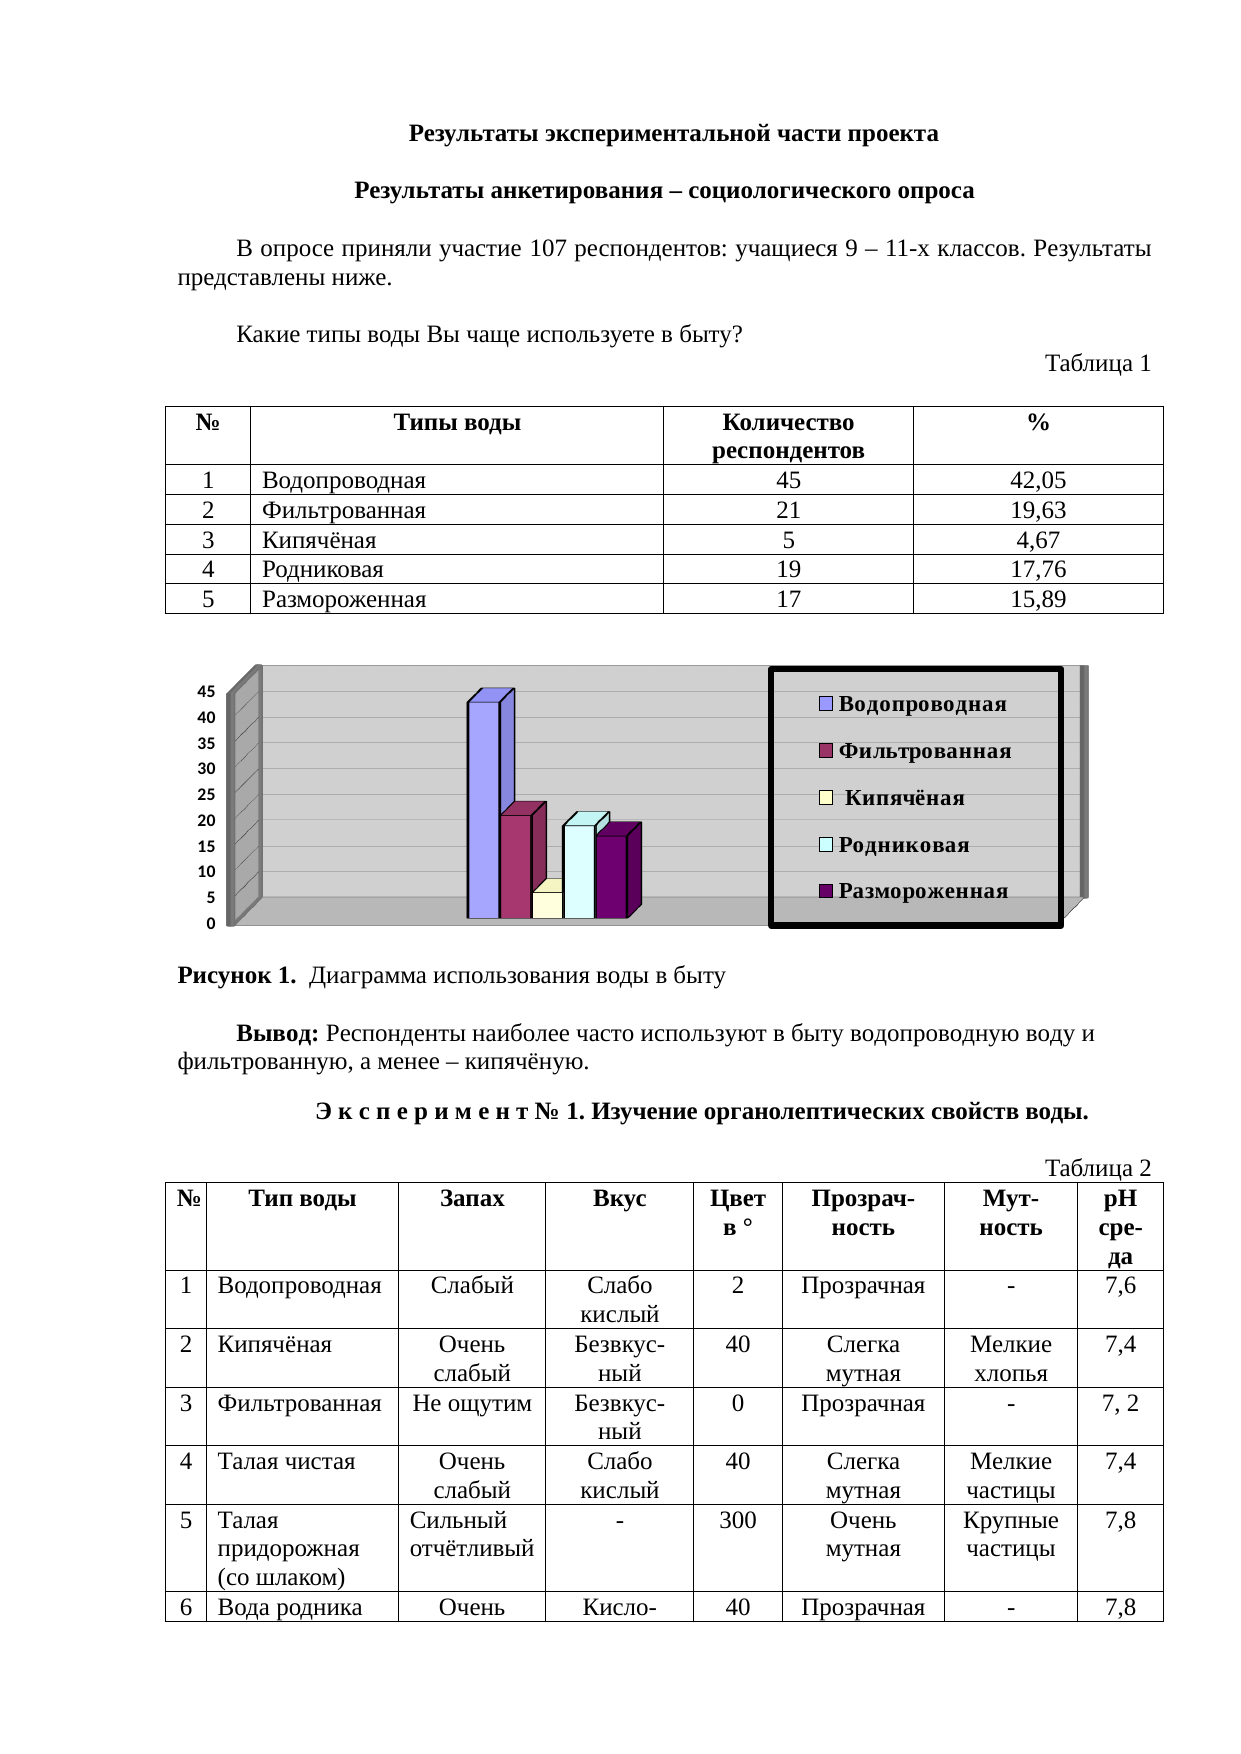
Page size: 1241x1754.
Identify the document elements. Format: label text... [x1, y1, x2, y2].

text Таблица 2 [252, 1153, 1152, 1182]
text Какие типы воды Вы чаще используете в быту? [177, 319, 1152, 348]
table_cell Очень слабый [399, 1446, 545, 1504]
table_cell Очень слабый [399, 1329, 545, 1387]
table_cell Не ощутим [399, 1388, 545, 1445]
table_cell Очень слабый [399, 1592, 545, 1621]
table_cell Кипячёная [251, 525, 663, 553]
table_cell 2 [694, 1271, 782, 1328]
table_cell Сильный отчётливый [399, 1505, 545, 1591]
table_cell 6 [166, 1592, 206, 1621]
table_cell 2 [166, 1329, 206, 1387]
table_cell 40 [694, 1329, 782, 1387]
table_cell 5 [664, 525, 913, 553]
table_header № [166, 1183, 206, 1269]
table_cell Водопроводная [207, 1271, 398, 1328]
text Результаты экспериментальной части проекта [252, 118, 1152, 147]
table_cell Крупные частицы [945, 1505, 1077, 1591]
table_cell Фильтрованная [251, 495, 663, 524]
table_cell 4,67 [914, 525, 1163, 553]
table_cell Кипячёная [207, 1329, 398, 1387]
table_cell 7,6 [1078, 1271, 1163, 1328]
table_cell Очень мутная [783, 1505, 944, 1591]
text Результаты анкетирования – социологического опроса [177, 176, 1152, 204]
table_header Прозрач-ность [783, 1183, 944, 1269]
table_cell 5 [166, 1505, 206, 1591]
table_cell 3 [166, 525, 250, 553]
table_cell 17,76 [914, 555, 1163, 583]
table_header Типы воды [251, 407, 663, 464]
table_cell Кисло-ватый [546, 1592, 693, 1621]
table_cell Талая чистая [207, 1446, 398, 1504]
table_cell 4 [166, 555, 250, 583]
table_header Количество респондентов [664, 407, 913, 464]
table_header Запах [399, 1183, 545, 1269]
table_cell 4 [166, 1446, 206, 1504]
table_cell Размороженная [251, 584, 663, 613]
table_cell 1 [166, 1271, 206, 1328]
table_cell Водопроводная [251, 465, 663, 494]
table_cell 45 [664, 465, 913, 494]
table_cell - [945, 1388, 1077, 1445]
table_header Тип воды [207, 1183, 398, 1269]
table_cell - [945, 1592, 1077, 1621]
table_cell 40 [694, 1592, 782, 1621]
table_cell Талая придорожная (со шлаком) [207, 1505, 398, 1591]
table_cell Слабо кислый [546, 1271, 693, 1328]
table_cell Слабый [399, 1271, 545, 1328]
table_cell Родниковая [251, 555, 663, 583]
table_cell 21 [664, 495, 913, 524]
table_header № [166, 407, 250, 464]
table_cell 2 [166, 495, 250, 524]
table_cell 0 [694, 1388, 782, 1445]
table_cell Мелкие хлопья [945, 1329, 1077, 1387]
table_cell 300 [694, 1505, 782, 1591]
table_cell 1 [166, 465, 250, 494]
table_cell 15,89 [914, 584, 1163, 613]
table_cell 42,05 [914, 465, 1163, 494]
table_header Цвет в ° [694, 1183, 782, 1269]
table_cell Слегка мутная [783, 1329, 944, 1387]
table_cell 5 [166, 584, 250, 613]
table_cell 17 [664, 584, 913, 613]
table_cell 7,4 [1078, 1446, 1163, 1504]
table_cell 19 [664, 555, 913, 583]
table_cell Безвкус-ный [546, 1388, 693, 1445]
table_header рН сре-да [1078, 1183, 1163, 1269]
table_cell Слегка мутная [783, 1446, 944, 1504]
table_cell 3 [166, 1388, 206, 1445]
text Рисунок 1. Диаграмма использования воды в быту [177, 961, 1152, 989]
table_cell Прозрачная [783, 1271, 944, 1328]
table_cell Фильтрованная [207, 1388, 398, 1445]
table_cell - [546, 1505, 693, 1591]
table_cell 7,8 [1078, 1505, 1163, 1591]
table_cell Слабо кислый [546, 1446, 693, 1504]
table_cell Прозрачная [783, 1592, 944, 1621]
text В опросе приняли участие 107 респондентов: учащиеся 9 – 11-х классов. Результаты представлены ниже. [177, 233, 1152, 291]
table_cell Безвкус-ный [546, 1329, 693, 1387]
text Вывод: Респонденты наиболее часто используют в быту водопроводную воду и фильтрованную, а менее – кипячёную. [177, 1018, 1152, 1075]
table_cell - [945, 1271, 1077, 1328]
table_header Мут-ность [945, 1183, 1077, 1269]
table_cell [207, 1592, 398, 1621]
text Таблица 1 [177, 348, 1152, 377]
table_cell Мелкие частицы [945, 1446, 1077, 1504]
table_cell 40 [694, 1446, 782, 1504]
table_header Вкус [546, 1183, 693, 1269]
text Э к с п е р и м е н т № 1. Изучение органолептических свойств воды. [252, 1096, 1152, 1125]
table_cell 7,8 [1078, 1592, 1163, 1621]
table_cell 7,4 [1078, 1329, 1163, 1387]
table_cell Прозрачная [783, 1388, 944, 1445]
table_cell 7, 2 [1078, 1388, 1163, 1445]
table_header % [914, 407, 1163, 464]
table_cell 19,63 [914, 495, 1163, 524]
